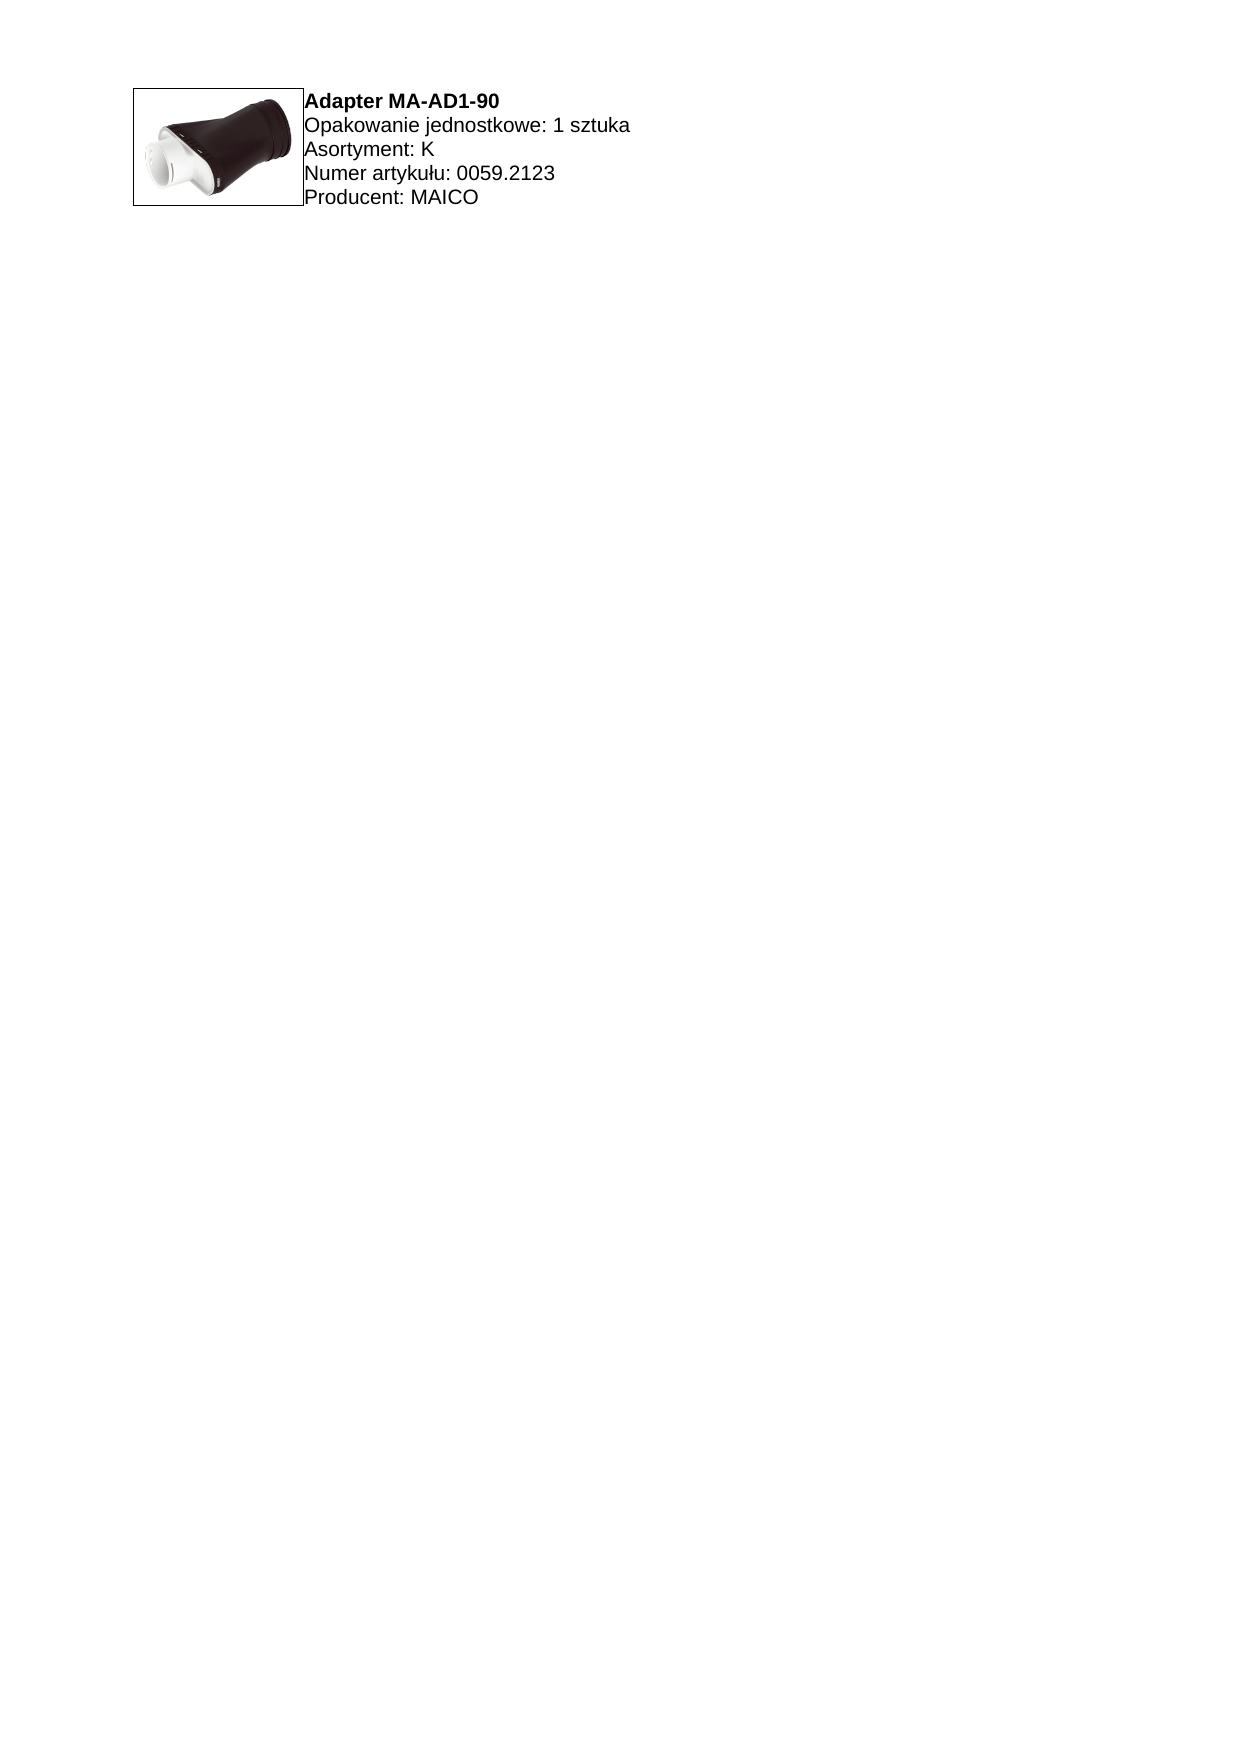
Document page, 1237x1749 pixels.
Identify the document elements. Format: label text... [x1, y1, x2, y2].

picture [134, 89, 303, 205]
text Adapter MA-AD1-90Opakowanie jednostkowe: 1 sztukaAsortyment: K Numer artykułu: 0059.2123Producent: MAICO [133, 89, 1148, 208]
